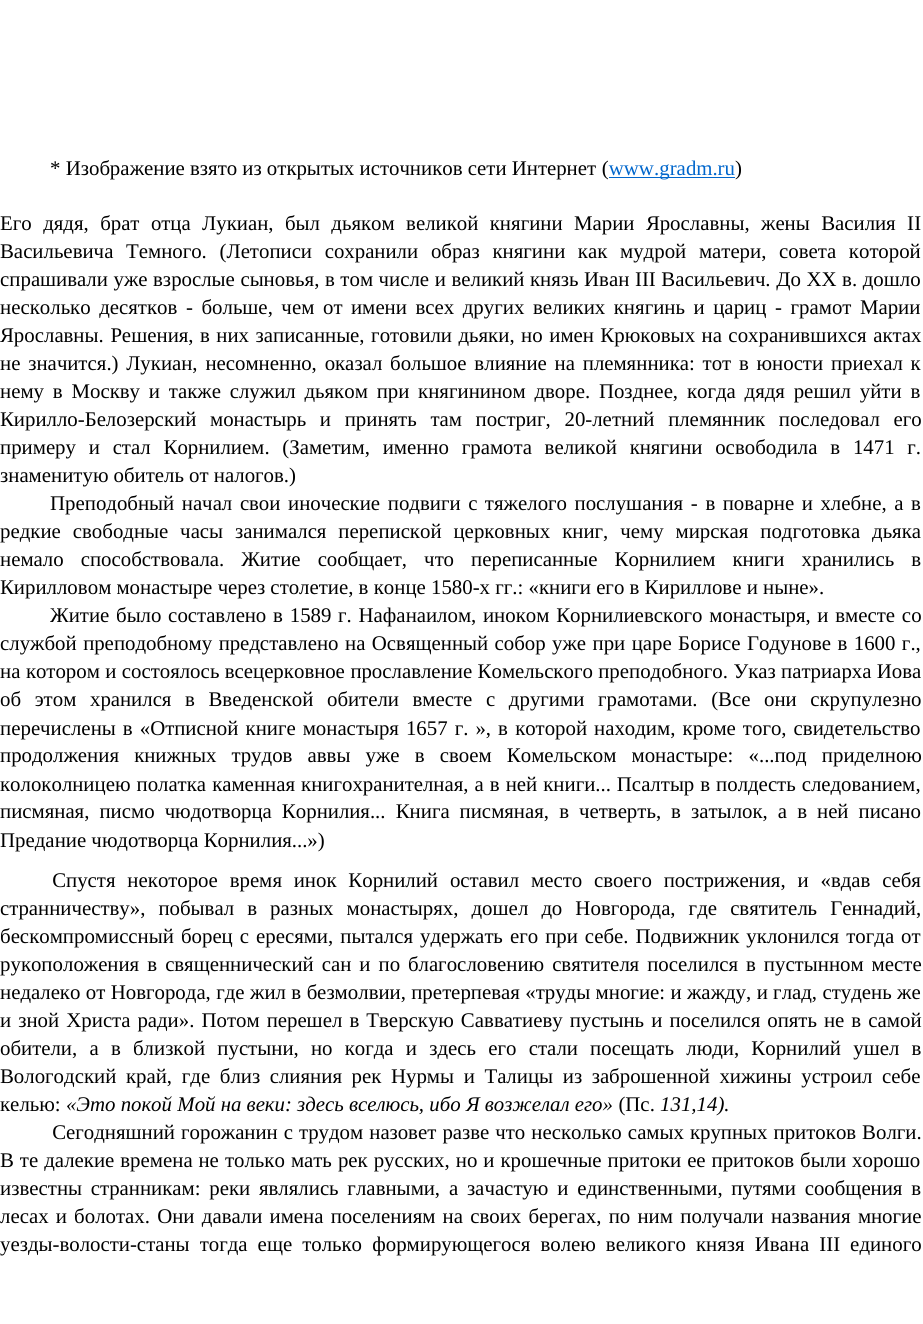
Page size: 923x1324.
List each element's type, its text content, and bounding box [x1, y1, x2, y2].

text Его дядя, брат отца Лукиан, был дьяком великой княгини Марии Ярославны, жены Василия II Васильевича Темного. (Летописи сохранили образ княгини как мудрой матери, совета которой спрашивали уже взрослые сыновья, в том числе и великий князь Иван III Васильевич. До XX в. дошло несколько десятков - больше, чем от имени всех других великих княгинь и цариц - грамот Марии Ярославны. Решения, в них записанные, готовили дьяки, но имен Крюковых на сохранившихся актах не значится.) Лукиан, несомненно, оказал большое влияние на племянника: тот в юности приехал к нему в Москву и также служил дьяком при княгинином дворе. Позднее, когда дядя решил уйти в Кирилло-Белозерский монастырь и принять там постриг, 20-летний племянник последовал его примеру и стал Корнилием. (Заметим, именно грамота великой княгини освободила в 1471 г. знаменитую обитель от налогов.) [0, 208, 922, 488]
text * Изображение взято из открытых источников сети Интернет (www.gradm.ru) [0, 156, 922, 180]
text Преподобный начал свои иноческие подвиги с тяжелого послушания - в поварне и хлебне, а в редкие свободные часы занимался перепиской церковных книг, чему мирская подготовка дьяка немало способствовала. Житие сообщает, что переписанные Корнилием книги хранились в Кирилловом монастыре через столетие, в конце 1580-х гг.: «книги его в Кириллове и ныне». [0, 488, 922, 600]
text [0, 1117, 922, 1257]
text Спустя некоторое время инок Корнилий оставил место своего пострижения, и «вдав себя странничеству», побывал в разных монастырях, дошел до Новгорода, где святитель Геннадий, бескомпромиссный борец с ересями, пытался удержать его при себе. Подвижник уклонился тогда от рукоположения в священнический сан и по благословению святителя поселился в пустынном месте недалеко от Новгорода, где жил в безмолвии, претерпевая «труды многие: и жажду, и глад, студень же и зной Христа ради». Потом перешел в Тверскую Савватиеву пустынь и поселился опять не в самой обители, а в близкой пустыни, но когда и здесь его стали посещать люди, Корнилий ушел в Вологодский край, где близ слияния рек Нурмы и Талицы из заброшенной хижины устроил себе келью: «Это покой Мой на веки: здесь вселюсь, ибо Я возжелал его» (Пс. 131,14). [0, 865, 922, 1117]
text Житие было составлено в 1589 г. Нафанаилом, иноком Корнилиевского монастыря, и вместе со службой преподобному представлено на Освященный собор уже при царе Борисе Годунове в 1600 г., на котором и состоялось всецерковное прославление Комельского преподобного. Указ патриарха Иова об этом хранился в Введенской обители вместе с другими грамотами. (Все они скрупулезно перечислены в «Отписной книге монастыря 1657 г. », в которой находим, кроме того, свидетельство продолжения книжных трудов аввы уже в своем Комельском монастыре: «...под приделною колоколницею полатка каменная книгохранителная, а в ней книги... Псалтыр в полдесть следованием, писмяная, писмо чюдотворца Корнилия... Книга писмяная, в четверть, в затылок, а в ней писано Предание чюдотворца Корнилия...») [0, 600, 922, 853]
